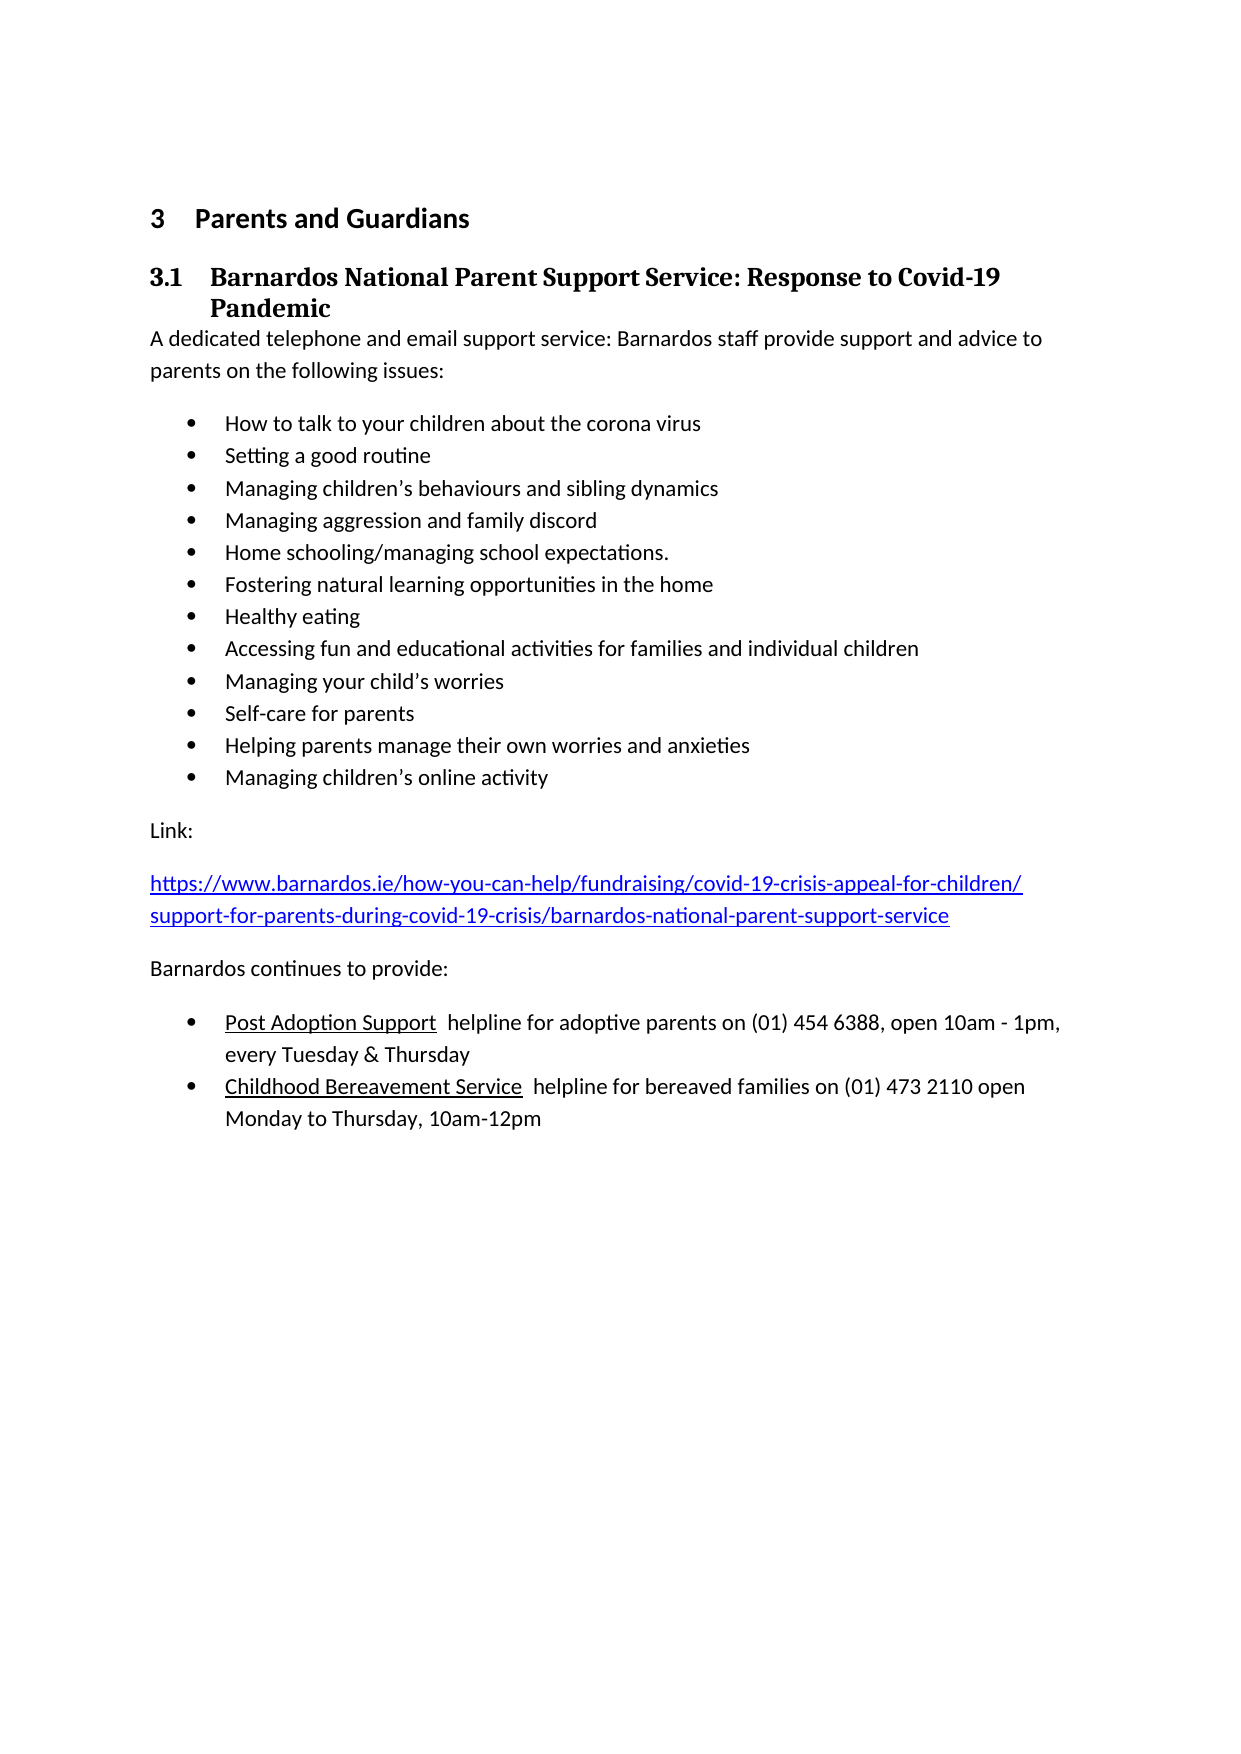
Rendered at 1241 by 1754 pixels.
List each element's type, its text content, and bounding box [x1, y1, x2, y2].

list Managing your child’s worries [187, 667, 1090, 695]
text Link: [150, 816, 1090, 844]
list Fostering natural learning opportunities in the home [187, 570, 1090, 598]
list Helping parents manage their own worries and anxieties [187, 731, 1090, 759]
list Self-care for parents [187, 699, 1090, 727]
list How to talk to your children about the corona virus [187, 409, 1090, 437]
list Post Adoption Support helpline for adoptive parents on (01) 454 6388, open 10am - 1pm, every Tuesday & Thursday [187, 1008, 1090, 1068]
subtitle Parents and Guardians [150, 200, 1090, 236]
list Managing children’s online activity [187, 763, 1090, 791]
list Managing aggression and family discord [187, 506, 1090, 534]
text A dedicated telephone and email support service: Barnardos staff provide support and advice to parents on the following issues: [150, 324, 1090, 384]
list Accessing fun and educational activities for families and individual children [187, 634, 1090, 663]
list Childhood Bereavement Service helpline for bereaved families on (01) 473 2110 open Monday to Thursday, 10am-12pm [187, 1072, 1090, 1132]
list Healthy eating [187, 602, 1090, 630]
list Home schooling/managing school expectations. [187, 538, 1090, 566]
text https://www.barnardos.ie/how-you-can-help/fundraising/covid-19-crisis-appeal-for-children/support-for-parents-during-covid-19-crisis/barnardos-national-parent-support-service [150, 869, 1090, 929]
list Setting a good routine [187, 441, 1090, 469]
list Managing children’s behaviours and sibling dynamics [187, 474, 1090, 502]
subtitle Barnardos National Parent Support Service: Response to Covid-19 Pandemic [331, 262, 1090, 324]
text Barnardos continues to provide: [150, 954, 1090, 983]
